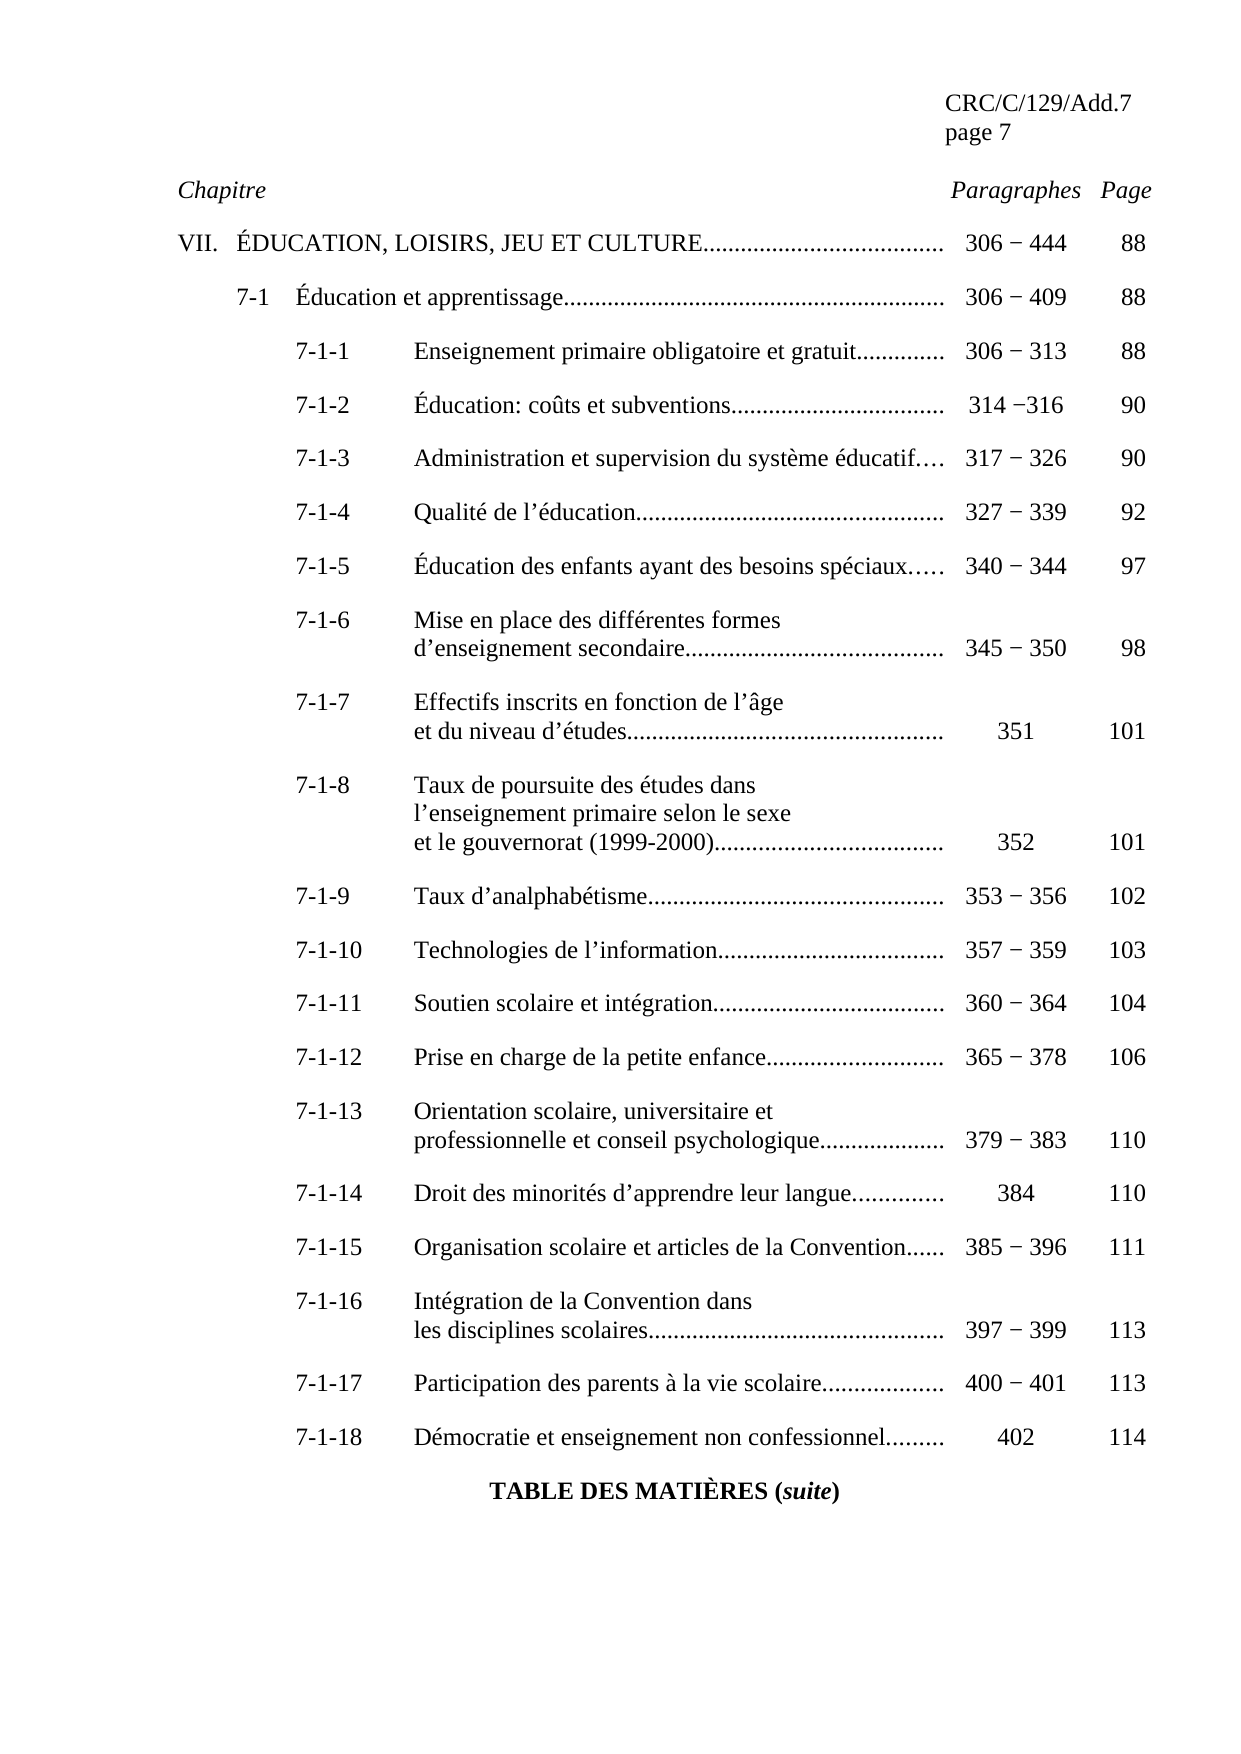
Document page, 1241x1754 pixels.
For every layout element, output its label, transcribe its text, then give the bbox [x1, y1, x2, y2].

text 7-1-2 Éducation: coûts et subventions 314 −316 90 [295, 390, 1152, 418]
text 7-1 Éducation et apprentissage 306 − 409 88 [236, 282, 1152, 311]
text 7-1-6 Mise en place des différentes formes d’enseignement secondaire 345 − 350 98 [295, 605, 1152, 662]
text 7-1-8 Taux de poursuite des études dans l’enseignement primaire selon le sexe et le gouvernorat (1999-2000) 352 101 [295, 770, 1152, 856]
text 7-1-15 Organisation scolaire et articles de la Convention 385 − 396 111 [295, 1232, 1152, 1261]
text 7-1-5 Éducation des enfants ayant des besoins spéciaux 340 − 344 97 [295, 551, 1152, 580]
text 7-1-16 Intégration de la Convention dans les disciplines scolaires 397 − 399 113 [295, 1286, 1152, 1343]
text 7-1-13 Orientation scolaire, universitaire et professionnelle et conseil psychologique 379 − 383 110 [295, 1096, 1152, 1153]
text 7-1-17 Participation des parents à la vie scolaire 400 − 401 113 [295, 1368, 1152, 1397]
text Chapitre Paragraphes Page [177, 175, 1152, 203]
text 7-1-14 Droit des minorités d’apprendre leur langue 384 110 [295, 1178, 1152, 1207]
text 7-1-11 Soutien scolaire et intégration 360 − 364 104 [295, 988, 1152, 1017]
text 7-1-10 Technologies de l’information 357 − 359 103 [295, 935, 1152, 963]
text 7-1-18 Démocratie et enseignement non confessionnel 402 114 [295, 1422, 1152, 1451]
text 7-1-1 Enseignement primaire obligatoire et gratuit 306 − 313 88 [295, 336, 1152, 365]
text 7-1-3 Administration et supervision du système éducatif 317 − 326 90 [295, 443, 1152, 472]
text VII. ÉDUCATION, LOISIRS, JEU ET CULTURE 306 − 444 88 [177, 228, 1152, 257]
text TABLE DES MATIÈRES (suite) [177, 1476, 1152, 1505]
text 7-1-7 Effectifs inscrits en fonction de l’âge et du niveau d’études 351 101 [295, 687, 1152, 745]
text 7-1-4 Qualité de l’éducation 327 − 339 92 [295, 497, 1152, 526]
text 7-1-9 Taux d’analphabétisme 353 − 356 102 [295, 881, 1152, 910]
text 7-1-12 Prise en charge de la petite enfance 365 − 378 106 [295, 1042, 1152, 1071]
